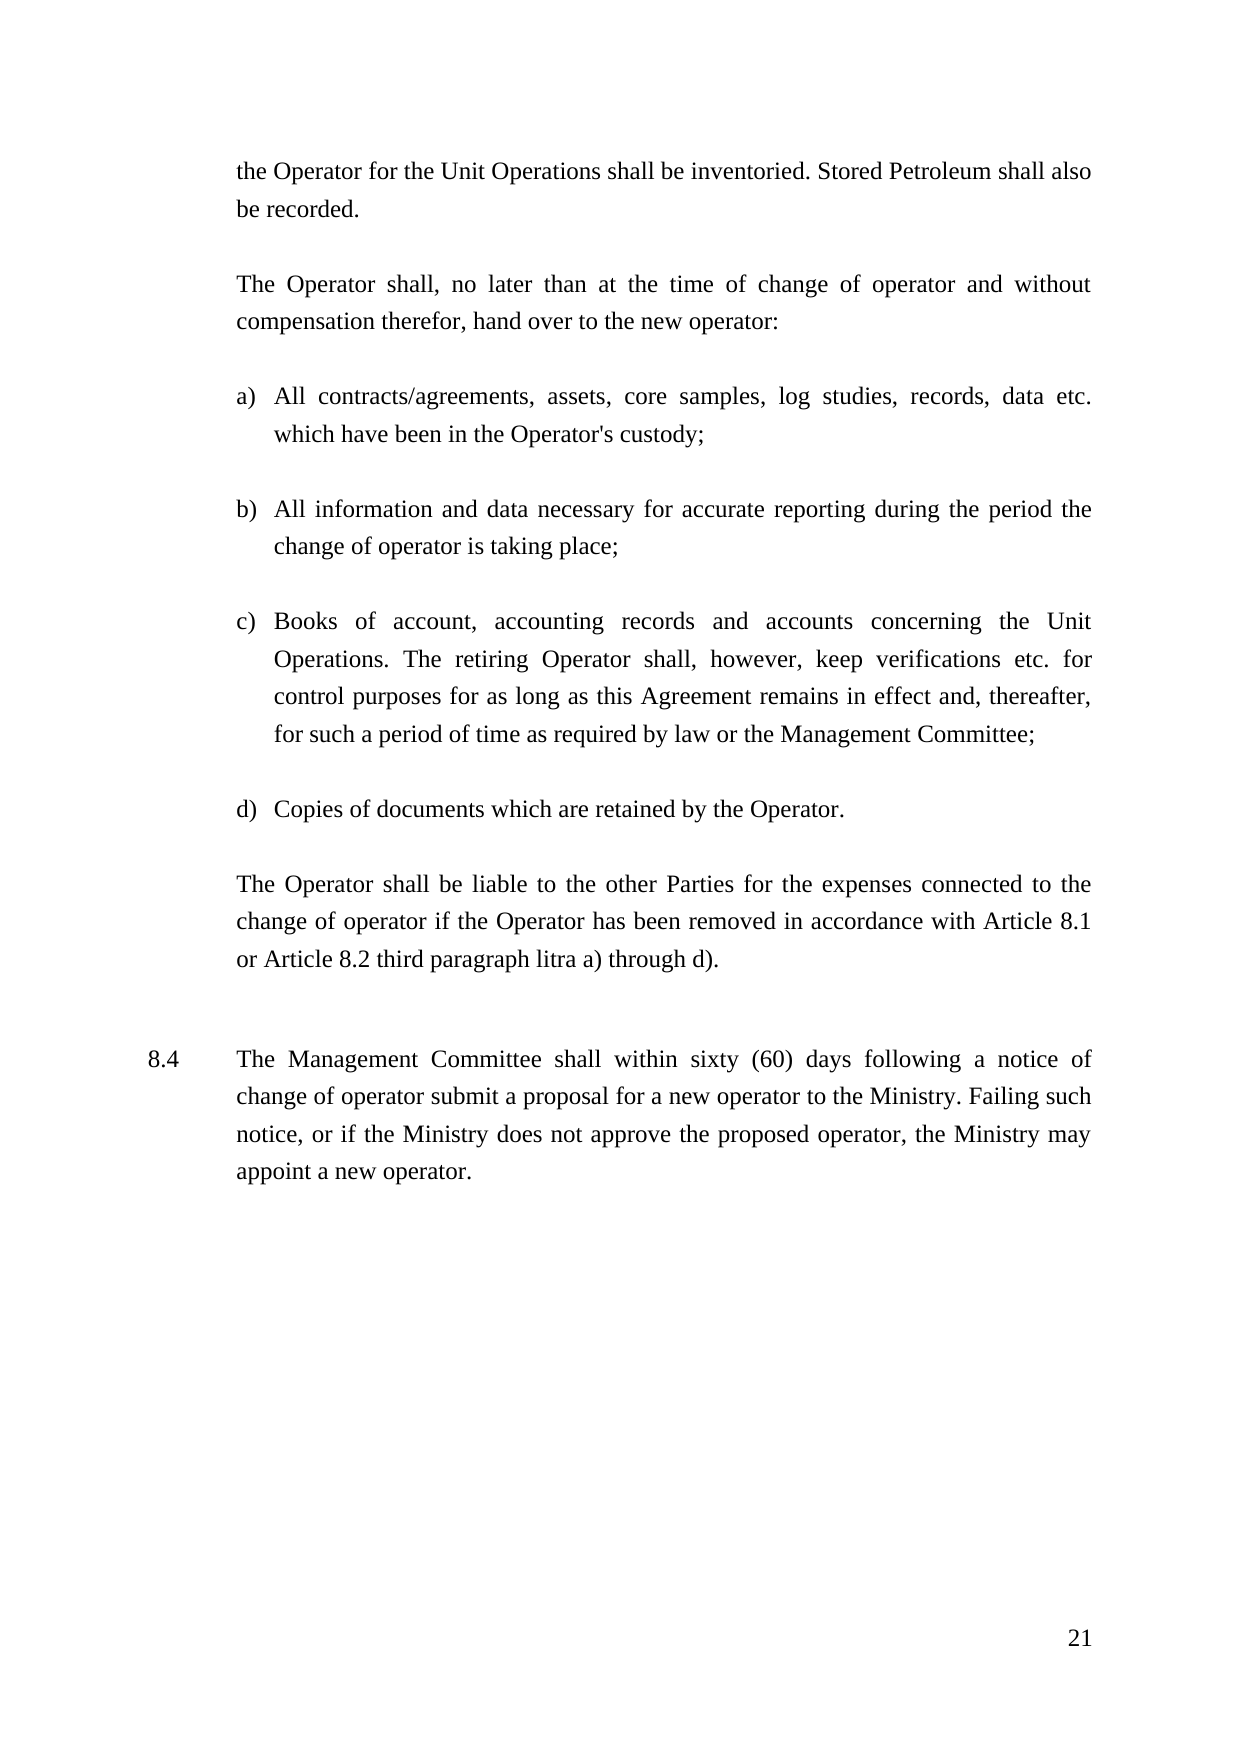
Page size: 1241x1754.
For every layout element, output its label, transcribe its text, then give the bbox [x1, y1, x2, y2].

list All contracts/agreements, assets, core samples, log studies, records, data etc. which have been in the Operator's custody; [236, 373, 1093, 448]
list All information and data necessary for accurate reporting during the period the change of operator is taking place; [236, 485, 1093, 560]
list Books of account, accounting records and accounts concerning the Unit Operations. The retiring Operator shall, however, keep verifications etc. for control purposes for as long as this Agreement remains in effect and, thereafter, for such a period of time as required by law or the Management Committee; [236, 598, 1093, 748]
text The Operator shall be liable to the other Parties for the expenses connected to the change of operator if the Operator has been removed in accordance with Article 8.1 or Article 8.2 third paragraph litra a) through d). [236, 860, 1093, 973]
text The Operator shall, no later than at the time of change of operator and without compensation therefor, hand over to the new operator: [236, 260, 1093, 335]
subtitle The Management Committee shall within sixty (60) days following a notice of change of operator submit a proposal for a new operator to the Ministry. Failing such notice, or if the Ministry does not approve the proposed operator, the Ministry may appoint a new operator. [148, 1035, 1093, 1185]
list Copies of documents which are retained by the Operator. [236, 785, 1093, 823]
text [236, 148, 1093, 223]
